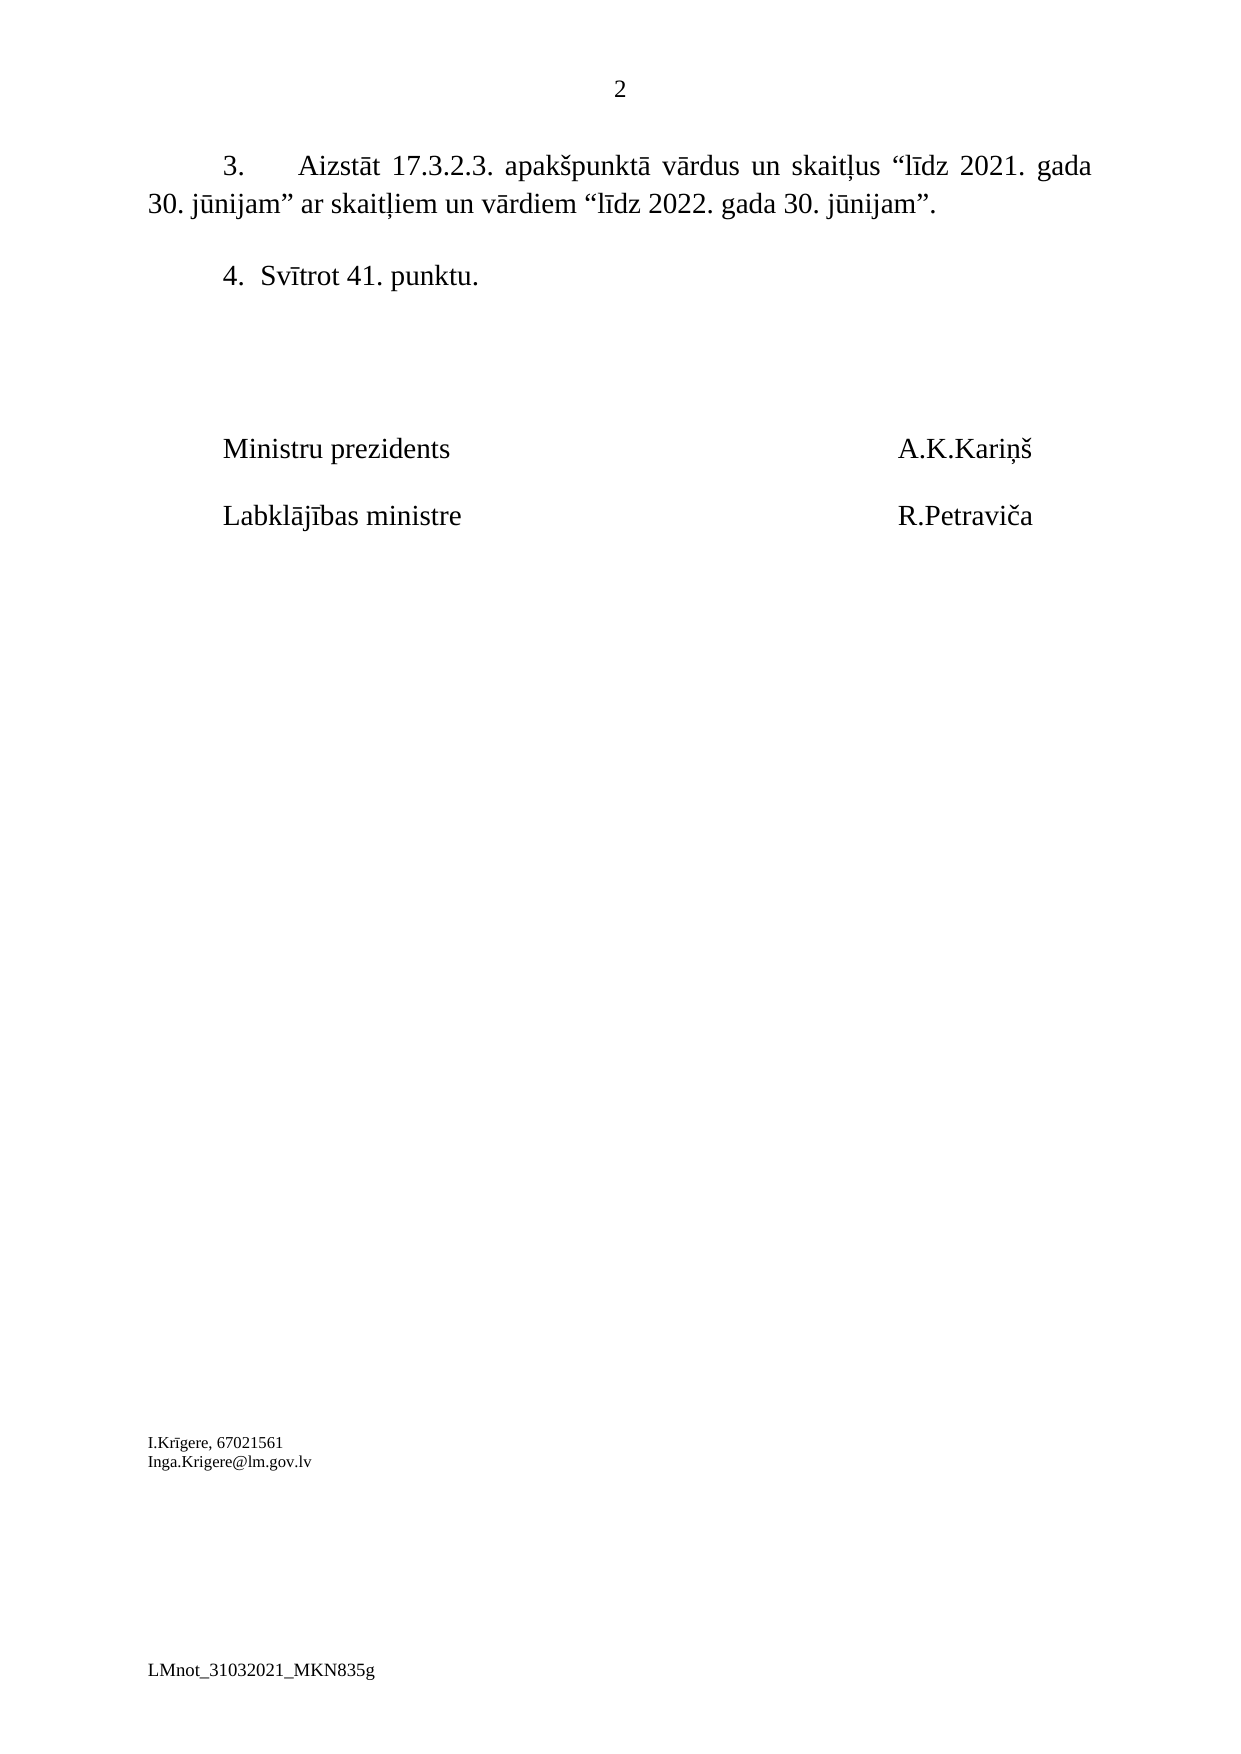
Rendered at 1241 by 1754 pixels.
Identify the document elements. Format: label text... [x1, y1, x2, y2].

text Labklājības ministre R.Petraviča [148, 498, 1092, 532]
list Svītrot 41. punktu. [223, 258, 1092, 292]
list Aizstāt 17.3.2.3. apakšpunktā vārdus un skaitļus “līdz 2021. gada 30. jūnijam” ar skaitļiem un vārdiem “līdz 2022. gada 30. jūnijam”. [148, 148, 1092, 220]
text Inga.Krigere@lm.gov.lv [148, 1452, 1092, 1471]
text Ministru prezidents A.K.Kariņš [148, 431, 1092, 464]
text I.Krīgere, 67021561 [148, 1432, 1092, 1452]
